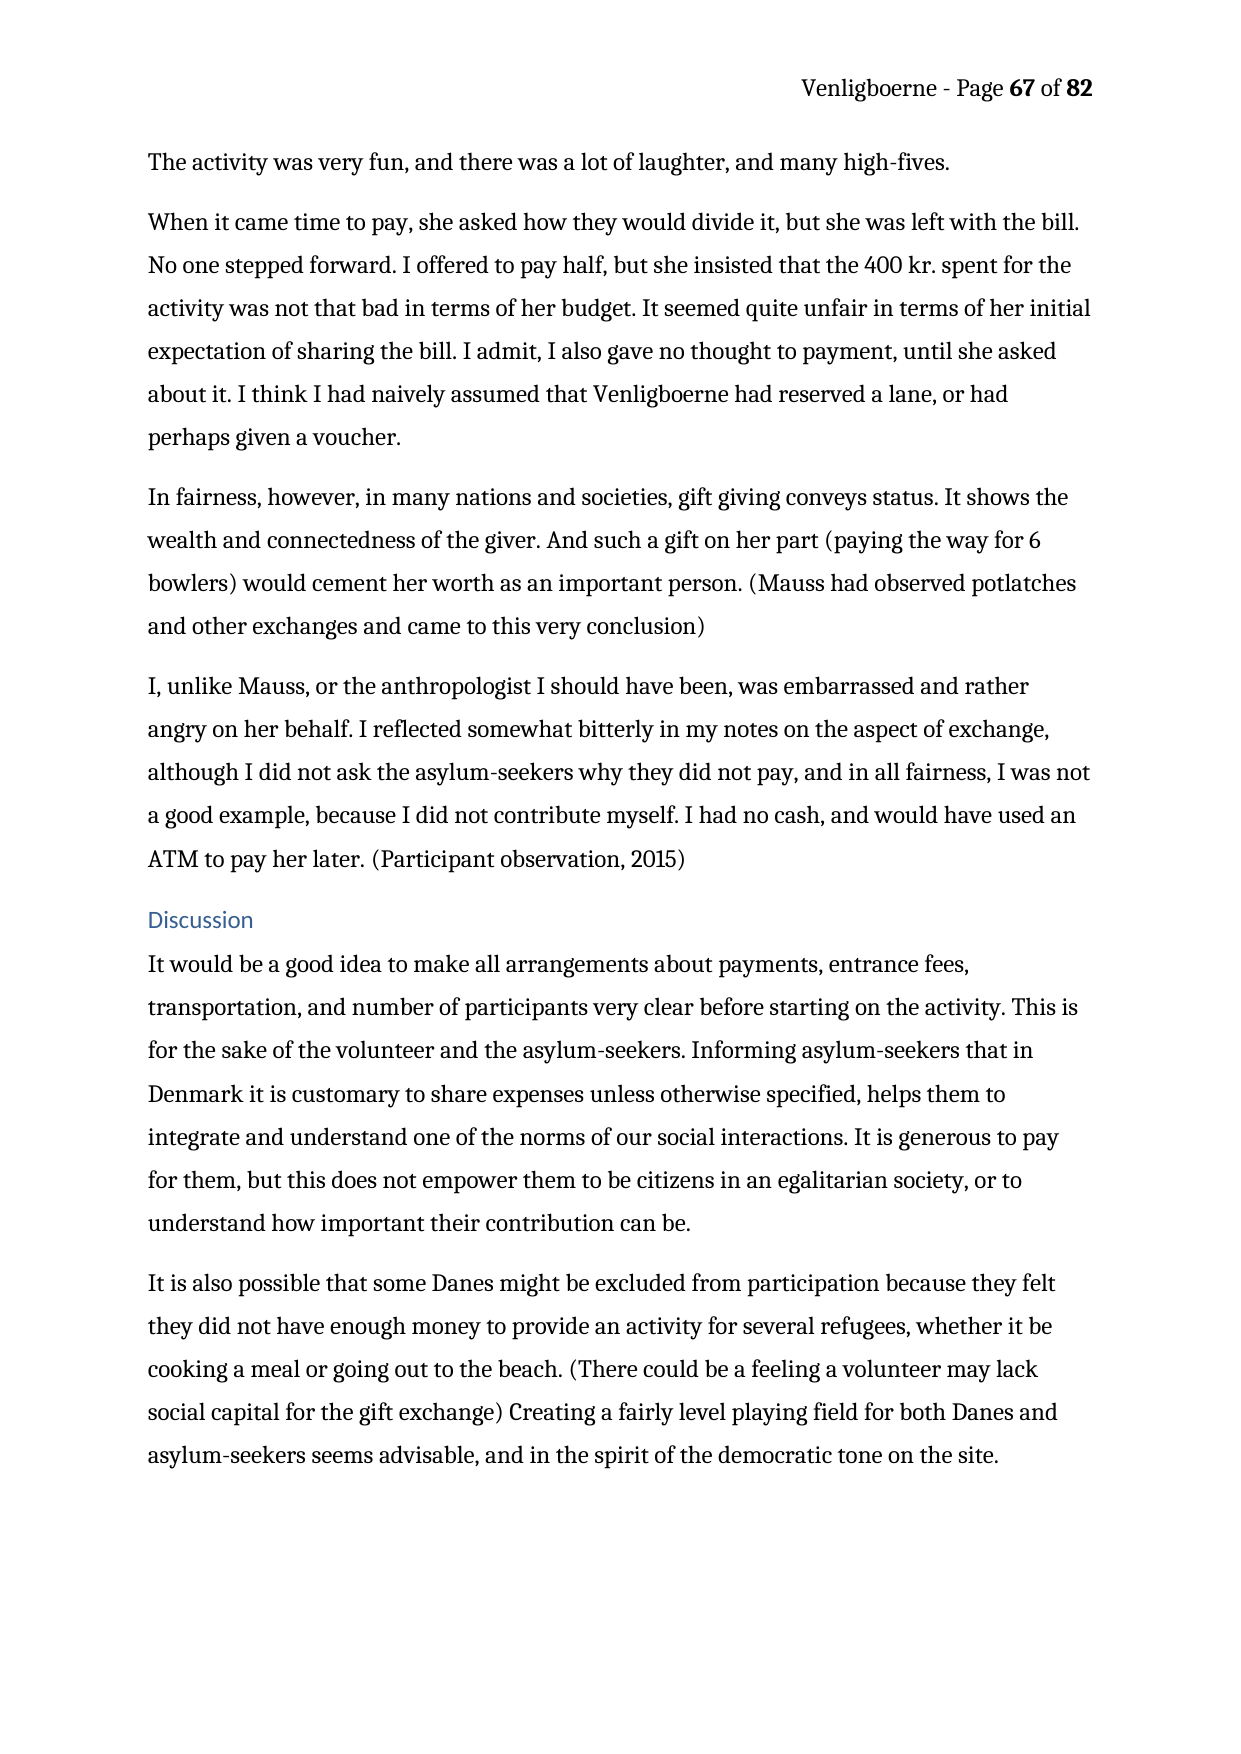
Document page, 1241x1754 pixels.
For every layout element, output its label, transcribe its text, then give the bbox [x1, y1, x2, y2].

text When it came time to pay, she asked how they would divide it, but she was left with the bill. No one stepped forward. I offered to pay half, but she insisted that the 400 kr. spent for the activity was not that bad in terms of her budget. It seemed quite unfair in terms of her initial expectation of sharing the bill. I admit, I also gave no thought to payment, until she asked about it. I think I had naively assumed that Venligboerne had reserved a lane, or had perhaps given a voucher. [148, 207, 1092, 452]
text The activity was very fun, and there was a lot of laughter, and many high-fives. [148, 148, 1092, 176]
text In fairness, however, in many nations and societies, gift giving conveys status. It shows the wealth and connectedness of the giver. And such a gift on her part (paying the way for 6 bowlers) would cement her worth as an important person. (Mauss had observed potlatches and other exchanges and came to this very conclusion) [148, 483, 1092, 641]
text It would be a good idea to make all arrangements about payments, entrance fees, transportation, and number of participants very clear before starting on the activity. This is for the sake of the volunteer and the asylum-seekers. Informing asylum-seekers that in Denmark it is customary to share expenses unless otherwise specified, helps them to integrate and understand one of the norms of our social interactions. It is generous to pay for them, but this does not empower them to be citizens in an egalitarian society, or to understand how important their contribution can be. [148, 950, 1092, 1238]
text It is also possible that some Danes might be excluded from participation because they felt they did not have enough money to provide an activity for several refugees, whether it be cooking a meal or going out to the beach. (There could be a feeling a volunteer may lack social capital for the gift exchange) Creating a fairly level playing field for both Danes and asylum-seekers seems advisable, and in the spirit of the democratic tone on the site. [148, 1269, 1092, 1470]
text I, unlike Mauss, or the anthropologist I should have been, was embarrassed and rather angry on her behalf. I reflected somewhat bitterly in my notes on the aspect of exchange, although I did not ask the asylum-seekers why they did not pay, and in all fairness, I was not a good example, because I did not contribute myself. I had no cash, and would have used an ATM to pay her later. (Participant observation, 2015) [148, 672, 1092, 873]
subtitle Discussion [148, 904, 1092, 935]
